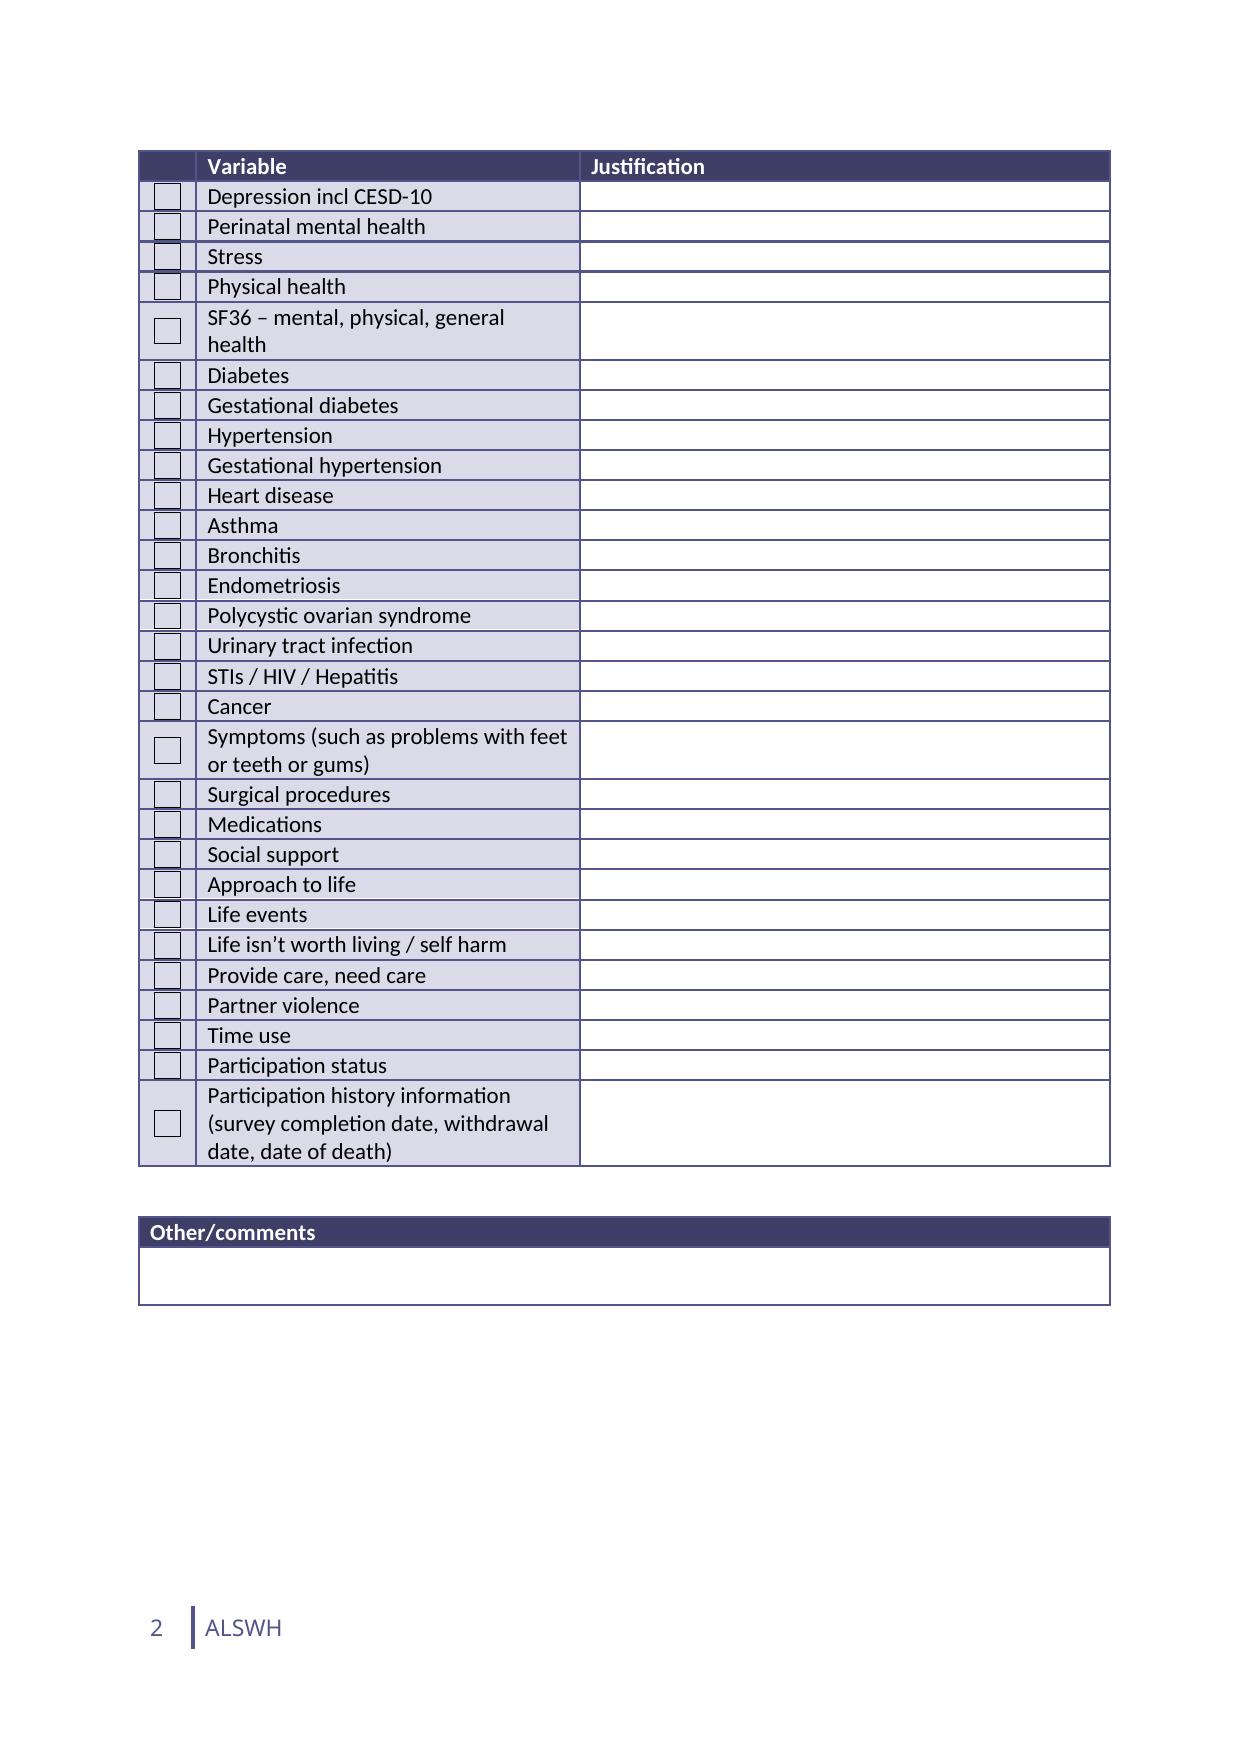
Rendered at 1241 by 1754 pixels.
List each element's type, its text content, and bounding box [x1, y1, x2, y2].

table_cell Hypertension [197, 421, 579, 449]
table_cell [581, 511, 1109, 539]
table_cell Stress [197, 243, 579, 270]
table_cell Partner violence [197, 991, 579, 1019]
table_cell [140, 870, 195, 898]
table_header [140, 152, 195, 180]
table_cell STIs / HIV / Hepatitis [197, 662, 579, 690]
table_cell [140, 571, 195, 599]
table_cell [581, 361, 1109, 389]
table_cell Bronchitis [197, 541, 579, 569]
table_cell Life isn’t worth living / self harm [197, 931, 579, 959]
table_header Justification [581, 152, 1109, 180]
table_cell Life events [197, 901, 579, 928]
table_cell [140, 840, 195, 868]
table_cell [140, 303, 195, 359]
table_cell Surgical procedures [197, 780, 579, 808]
table_cell [140, 931, 195, 959]
table_cell [140, 511, 195, 539]
table_cell Heart disease [197, 481, 579, 509]
table_cell Participation status [197, 1051, 579, 1079]
table_cell [581, 1021, 1109, 1049]
table_cell Perinatal mental health [197, 212, 579, 240]
table_cell [140, 722, 195, 778]
table_cell [155, 244, 180, 269]
table_cell [581, 632, 1109, 660]
table_cell [140, 602, 195, 629]
table_cell Gestational hypertension [197, 451, 579, 479]
table_cell Symptoms (such as problems with feet or teeth or gums) [197, 722, 579, 778]
table_cell [581, 840, 1109, 868]
table_cell [581, 961, 1109, 989]
table_cell [581, 541, 1109, 569]
table_cell Diabetes [197, 361, 579, 389]
table_cell [155, 902, 180, 927]
table_cell [581, 451, 1109, 479]
table_cell Time use [197, 1021, 579, 1049]
table_cell [140, 421, 195, 449]
table_cell Social support [197, 840, 579, 868]
table_cell [140, 212, 195, 240]
table_cell [581, 273, 1109, 301]
table_cell [581, 481, 1109, 509]
table_cell [140, 1051, 195, 1079]
table_cell [140, 361, 195, 389]
table_cell [140, 1248, 1109, 1304]
table_cell [181, 243, 195, 270]
table_cell [140, 901, 154, 928]
table_cell [581, 931, 1109, 959]
table_cell Physical health [197, 273, 579, 301]
table_cell [140, 541, 195, 569]
table_cell Endometriosis [197, 571, 579, 599]
table_cell [140, 391, 195, 419]
table_header Other/comments [140, 1218, 1109, 1246]
table_cell [140, 481, 195, 509]
table_cell Medications [197, 810, 579, 838]
table_cell [581, 212, 1109, 240]
table_cell [581, 780, 1109, 808]
table_cell [140, 810, 195, 838]
table_cell [140, 961, 195, 989]
table_cell SF36 – mental, physical, general health [197, 303, 579, 359]
table_cell [581, 692, 1109, 720]
table_cell Asthma [197, 511, 579, 539]
table_cell [140, 243, 154, 270]
table_cell [581, 1081, 1109, 1165]
table_cell Depression incl CESD-10 [197, 182, 579, 210]
table_cell [140, 662, 195, 690]
table_cell [140, 182, 195, 210]
table_cell [581, 722, 1109, 778]
table_cell Cancer [197, 692, 579, 720]
table_cell Provide care, need care [197, 961, 579, 989]
table_cell [140, 991, 195, 1019]
table_cell Polycystic ovarian syndrome [197, 602, 579, 629]
table_cell [140, 1021, 195, 1049]
table_cell [581, 870, 1109, 898]
table_cell [581, 662, 1109, 690]
table_cell [140, 632, 195, 660]
table_cell [181, 901, 195, 928]
table_cell [140, 692, 195, 720]
table_cell [581, 901, 1109, 928]
table_cell [581, 1051, 1109, 1079]
table_cell Urinary tract infection [197, 632, 579, 660]
table_cell [581, 243, 1109, 270]
table_cell Participation history information (survey completion date, withdrawal date, date of death) [197, 1081, 579, 1165]
table_cell [140, 273, 195, 301]
table_cell [140, 1081, 195, 1165]
table_cell [581, 303, 1109, 359]
table_cell [581, 182, 1109, 210]
table_cell [581, 421, 1109, 449]
table_cell [581, 991, 1109, 1019]
table_cell [140, 451, 195, 479]
table_cell [581, 810, 1109, 838]
table_cell Gestational diabetes [197, 391, 579, 419]
table_cell [581, 391, 1109, 419]
table_cell Approach to life [197, 870, 579, 898]
table_header Variable [197, 152, 579, 180]
table_cell [581, 571, 1109, 599]
table_cell [581, 602, 1109, 629]
table_cell [140, 780, 195, 808]
